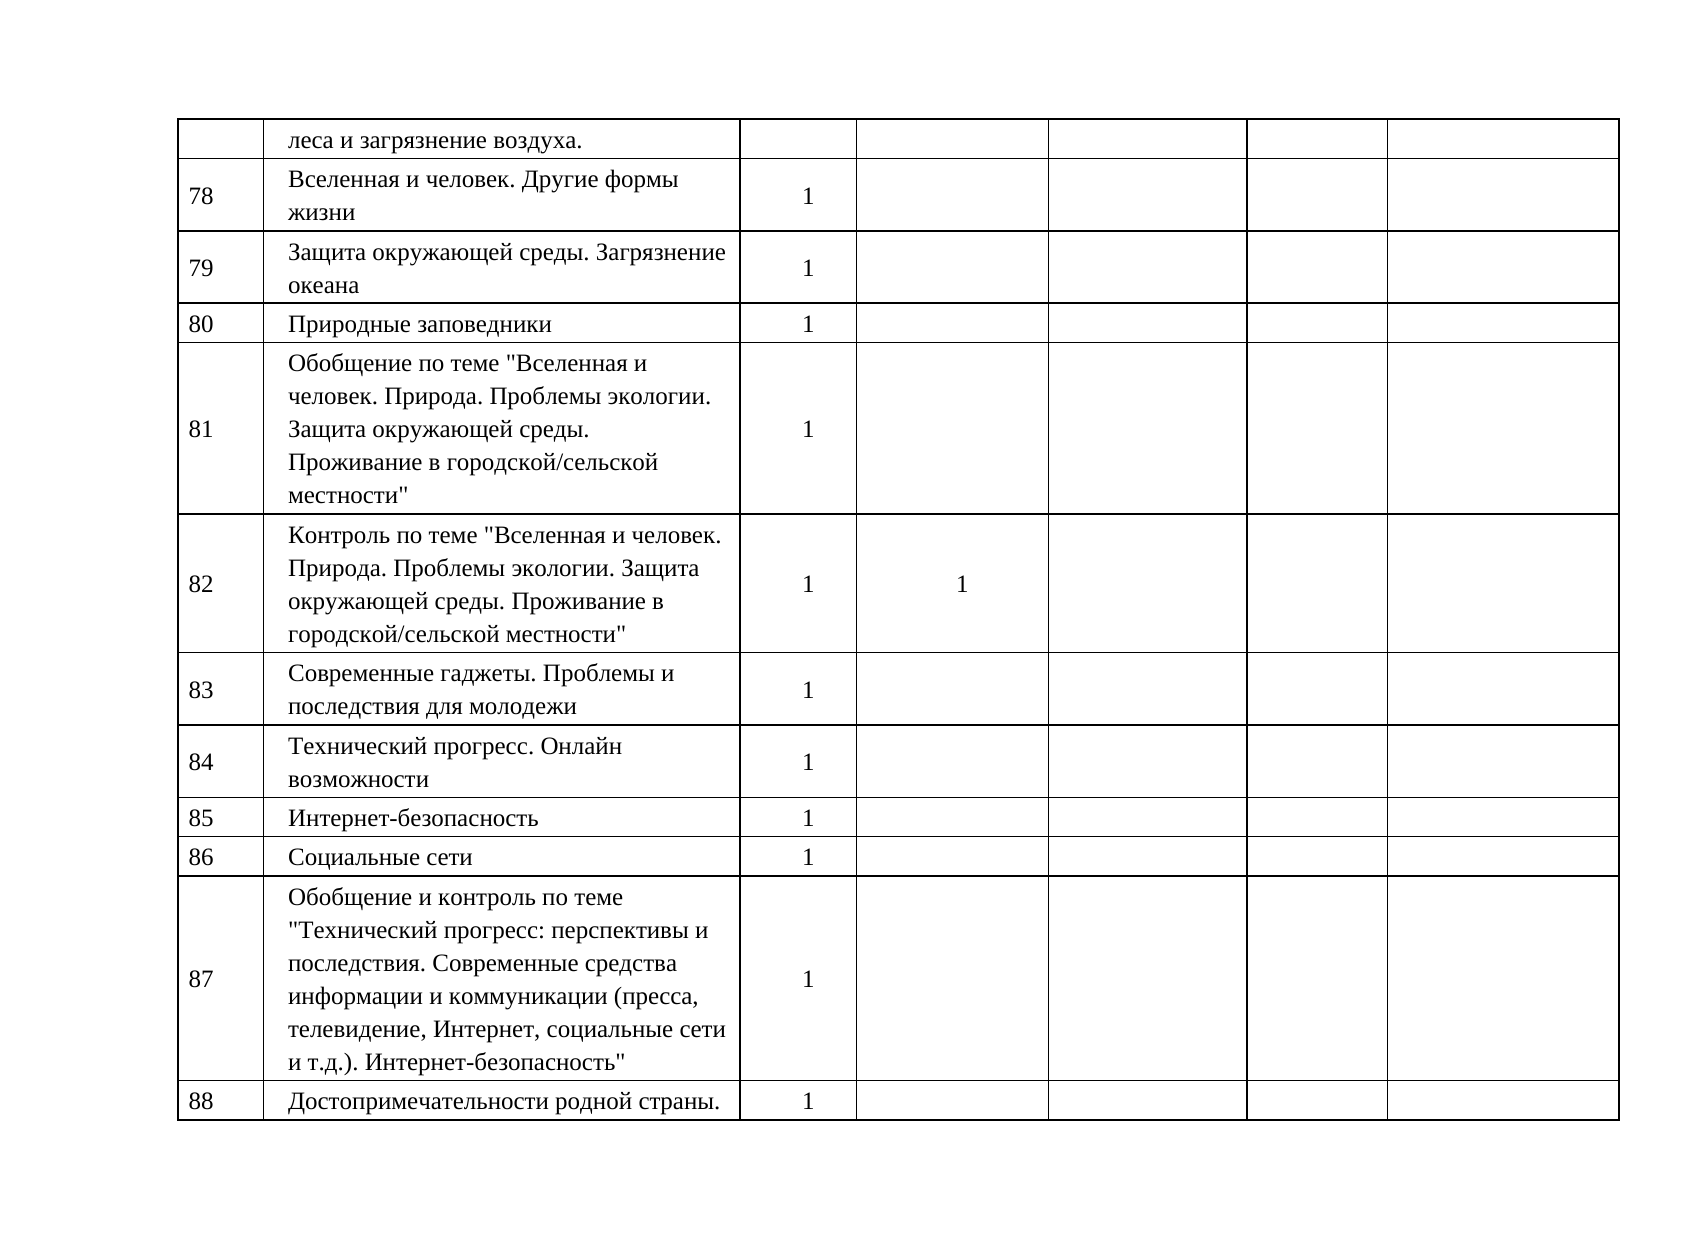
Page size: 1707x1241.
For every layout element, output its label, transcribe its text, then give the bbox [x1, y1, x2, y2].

table_cell 1 [741, 515, 856, 652]
table_cell Вселенная и человек. Другие формы жизни [264, 159, 739, 230]
table_cell Социальные сети [264, 837, 739, 875]
table_cell [1049, 1081, 1246, 1119]
table_cell 84 [179, 726, 263, 796]
table_cell [1248, 653, 1387, 724]
table_cell 79 [179, 232, 263, 302]
table_cell 85 [179, 798, 263, 836]
table_cell Обобщение по теме "Вселенная и человек. Природа. Проблемы экологии. Защита окружающей среды. Проживание в городской/сельской местности" [264, 343, 739, 513]
table_cell 1 [857, 515, 1048, 652]
table_cell [1248, 159, 1387, 230]
table_cell [1388, 232, 1618, 302]
table_cell [1049, 653, 1246, 724]
table_cell [1049, 877, 1246, 1079]
table_cell 82 [179, 515, 263, 652]
table_cell [1049, 159, 1246, 230]
table_cell [857, 1081, 1048, 1119]
table_cell [1388, 304, 1618, 342]
table_cell Природные заповедники [264, 304, 739, 342]
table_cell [264, 120, 739, 157]
table_cell 87 [179, 877, 263, 1079]
table_cell [1248, 837, 1387, 875]
table_cell [1248, 1081, 1387, 1119]
table_cell [1388, 877, 1618, 1079]
table_cell 77 [179, 120, 263, 157]
table_cell [1388, 653, 1618, 724]
table_cell 88 [179, 1081, 263, 1119]
table_cell [1049, 837, 1246, 875]
table_cell [1388, 1081, 1618, 1119]
table_cell 80 [179, 304, 263, 342]
table_cell [1248, 877, 1387, 1079]
table_cell [857, 877, 1048, 1079]
table_cell 83 [179, 653, 263, 724]
table_cell [857, 159, 1048, 230]
table_cell [1248, 798, 1387, 836]
table_cell [1248, 343, 1387, 513]
table_cell [1388, 837, 1618, 875]
table_cell [857, 232, 1048, 302]
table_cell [264, 1081, 739, 1119]
table_cell [1049, 120, 1246, 157]
table_cell [1388, 515, 1618, 652]
table_cell [857, 837, 1048, 875]
table_cell [857, 120, 1048, 157]
table_cell [1049, 343, 1246, 513]
table_cell [857, 726, 1048, 796]
table_cell Контроль по теме "Вселенная и человек. Природа. Проблемы экологии. Защита окружающей среды. Проживание в городской/сельской местности" [264, 515, 739, 652]
table_cell 1 [741, 120, 856, 157]
table_cell [1248, 232, 1387, 302]
table_cell [1248, 515, 1387, 652]
table_cell [1049, 726, 1246, 796]
table_cell 1 [741, 159, 856, 230]
table_cell 1 [741, 877, 856, 1079]
table_cell [1248, 304, 1387, 342]
table_cell 86 [179, 837, 263, 875]
table_cell Обобщение и контроль по теме "Технический прогресс: перспективы и последствия. Современные средства информации и коммуникации (пресса, телевидение, Интернет, социальные сети и т.д.). Интернет-безопасность" [264, 877, 739, 1079]
table_cell [1049, 232, 1246, 302]
table_cell 1 [741, 304, 856, 342]
table_cell Защита окружающей среды. Загрязнение океана [264, 232, 739, 302]
table_cell 78 [179, 159, 263, 230]
table_cell [1388, 726, 1618, 796]
table_cell [1388, 120, 1618, 157]
table_cell 1 [741, 837, 856, 875]
table_cell [1049, 515, 1246, 652]
table_cell [857, 304, 1048, 342]
table_cell 1 [741, 232, 856, 302]
table_cell Интернет-безопасность [264, 798, 739, 836]
table_cell [1388, 159, 1618, 230]
table_cell 1 [741, 798, 856, 836]
table_cell [1049, 798, 1246, 836]
table_cell [1248, 726, 1387, 796]
table_cell [1248, 120, 1387, 157]
table_cell 1 [741, 343, 856, 513]
table_cell 1 [741, 726, 856, 796]
table_cell [1049, 304, 1246, 342]
table_cell [1388, 798, 1618, 836]
table_cell 1 [741, 653, 856, 724]
table_cell [1388, 343, 1618, 513]
table_cell [857, 798, 1048, 836]
table_cell Современные гаджеты. Проблемы и последствия для молодежи [264, 653, 739, 724]
table_cell [857, 653, 1048, 724]
table_cell Технический прогресс. Онлайн возможности [264, 726, 739, 796]
table_cell 81 [179, 343, 263, 513]
table_cell 1 [741, 1081, 856, 1119]
table_cell [857, 343, 1048, 513]
